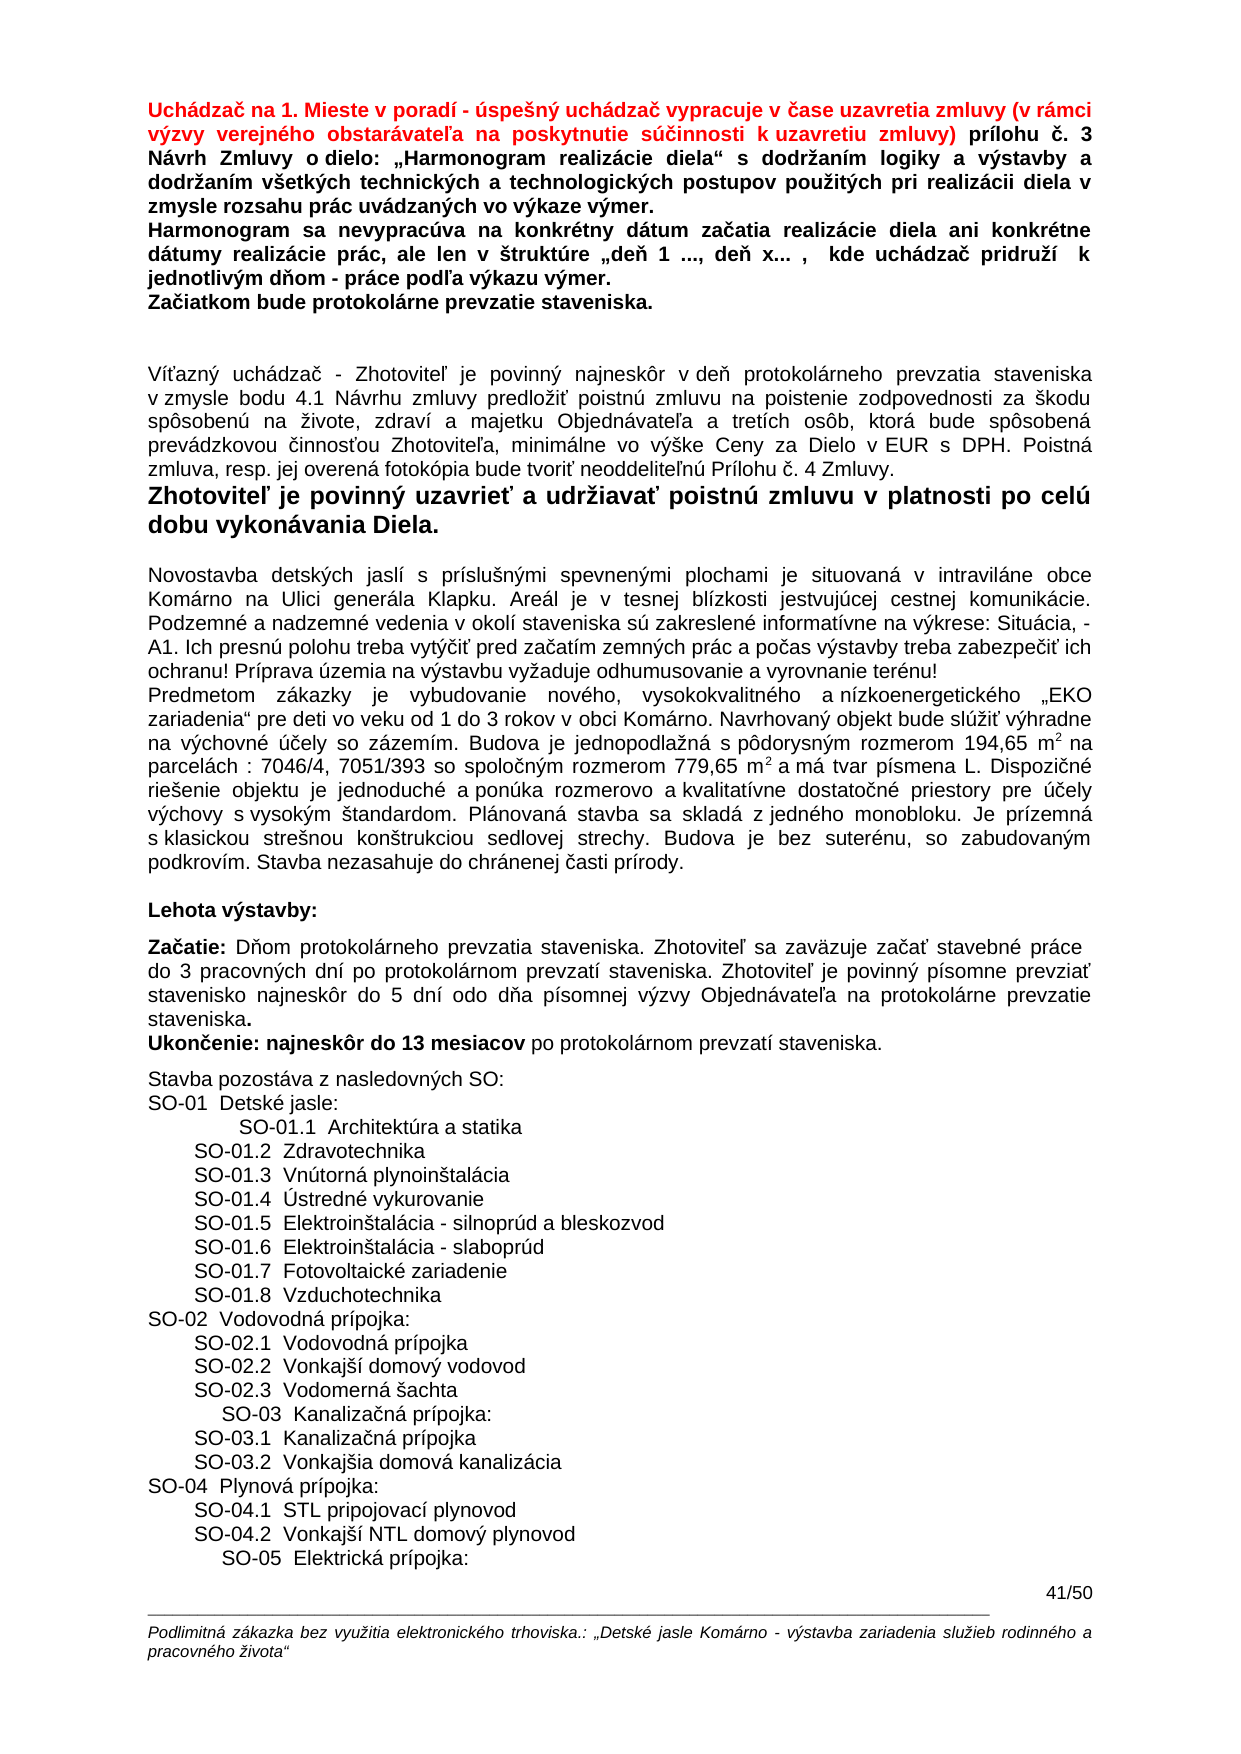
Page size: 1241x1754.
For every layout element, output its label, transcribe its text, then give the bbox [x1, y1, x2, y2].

text SO-01.3 Vnútorná plynoinštalácia [148, 1163, 1092, 1187]
text SO-01.1 Architektúra a statika [148, 1115, 1092, 1139]
text Začiatkom bude protokolárne prevzatie staveniska. [148, 289, 1092, 313]
text SO-01.4 Ústredné vykurovanie [148, 1187, 1092, 1211]
text Predmetom zákazky je vybudovanie nového, vysokokvalitného a nízkoenergetického „EKO zariadenia“ pre deti vo veku od 1 do 3 rokov v obci Komárno. Navrhovaný objekt bude slúžiť výhradne na výchovné účely so zázemím. Budova je jednopodlažná s pôdorysným rozmerom 194,65 m2 na parcelách : 7046/4, 7051/393 so spoločným rozmerom 779,65 m2 a má tvar písmena L. Dispozičné riešenie objektu je jednoduché a ponúka rozmerovo a kvalitatívne dostatočné priestory pre účely výchovy s vysokým štandardom. Plánovaná stavba sa skladá z jedného monobloku. Je prízemná s klasickou strešnou konštrukciou sedlovej strechy. Budova je bez suterénu, so zabudovaným podkrovím. Stavba nezasahuje do chránenej časti prírody. [148, 682, 1092, 874]
text Ukončenie: najneskôr do 13 mesiacov po protokolárnom prevzatí staveniska. [148, 1030, 1093, 1054]
text SO-02.3 Vodomerná šachta [148, 1378, 1092, 1402]
text Víťazný uchádzač - Zhotoviteľ je povinný najneskôr v deň protokolárneho prevzatia staveniska v zmysle bodu 4.1 Návrhu zmluvy predložiť poistnú zmluvu na poistenie zodpovednosti za škodu spôsobenú na živote, zdraví a majetku Objednávateľa a tretích osôb, ktorá bude spôsobená prevádzkovou činnosťou Zhotoviteľa, minimálne vo výške Ceny za Dielo v EUR s DPH. Poistná zmluva, resp. jej overená fotokópia bude tvoriť neoddeliteľnú Prílohu č. 4 Zmluvy. [148, 361, 1092, 481]
text SO-04.2 Vonkajší NTL domový plynovod [148, 1522, 1092, 1546]
text SO-03.2 Vonkajšia domová kanalizácia [148, 1450, 1092, 1474]
text SO-01.8 Vzduchotechnika [148, 1282, 1092, 1306]
text Lehota výstavby: [148, 898, 1093, 922]
text SO-03 Kanalizačná prípojka: [148, 1402, 1092, 1426]
text SO-03.1 Kanalizačná prípojka [148, 1426, 1092, 1450]
text Stavba pozostáva z nasledovných SO: [148, 1067, 1092, 1091]
text SO-04 Plynová prípojka: [148, 1474, 1092, 1498]
text SO-02.1 Vodovodná prípojka [148, 1330, 1092, 1354]
text Harmonogram sa nevypracúva na konkrétny dátum začatia realizácie diela ani konkrétne dátumy realizácie prác, ale len v štruktúre „deň 1 ..., deň x... , kde uchádzač pridruží k jednotlivým dňom - práce podľa výkazu výmer. [148, 218, 1092, 289]
text SO-01 Detské jasle: [148, 1091, 1092, 1115]
text Začatie: Dňom protokolárneho prevzatia staveniska. Zhotoviteľ sa zaväzuje začať stavebné práce do 3 pracovných dní po protokolárnom prevzatí staveniska. Zhotoviteľ je povinný písomne prevziať stavenisko najneskôr do 5 dní odo dňa písomnej výzvy Objednávateľa na protokolárne prevzatie staveniska. [148, 934, 1092, 1030]
text SO-01.5 Elektroinštalácia - silnoprúd a bleskozvod [148, 1211, 1092, 1234]
text Zhotoviteľ je povinný uzavrieť a udržiavať poistnú zmluvu v platnosti po celú dobu vykonávania Diela. [148, 481, 1092, 539]
text SO-01.6 Elektroinštalácia - slaboprúd [148, 1234, 1092, 1258]
text SO-02 Vodovodná prípojka: [148, 1306, 1092, 1330]
text Uchádzač na 1. Mieste v poradí - úspešný uchádzač vypracuje v čase uzavretia zmluvy (v rámci výzvy verejného obstarávateľa na poskytnutie súčinnosti k uzavretiu zmluvy) prílohu č. 3 Návrh Zmluvy o dielo: „Harmonogram realizácie diela“ s dodržaním logiky a výstavby a dodržaním všetkých technických a technologických postupov použitých pri realizácii diela v zmysle rozsahu prác uvádzaných vo výkaze výmer. [148, 98, 1092, 218]
text SO-04.1 STL pripojovací plynovod [148, 1498, 1092, 1522]
text SO-05 Elektrická prípojka: [148, 1546, 1092, 1570]
text SO-02.2 Vonkajší domový vodovod [148, 1354, 1092, 1378]
text Novostavba detských jaslí s príslušnými spevnenými plochami je situovaná v intraviláne obce Komárno na Ulici generála Klapku. Areál je v tesnej blízkosti jestvujúcej cestnej komunikácie. Podzemné a nadzemné vedenia v okolí staveniska sú zakreslené informatívne na výkrese: Situácia, - A1. Ich presnú polohu treba vytýčiť pred začatím zemných prác a počas výstavby treba zabezpečiť ich ochranu! Príprava územia na výstavbu vyžaduje odhumusovanie a vyrovnanie terénu! [148, 563, 1092, 682]
text SO-01.2 Zdravotechnika [148, 1139, 1092, 1163]
text SO-01.7 Fotovoltaické zariadenie [148, 1258, 1092, 1282]
